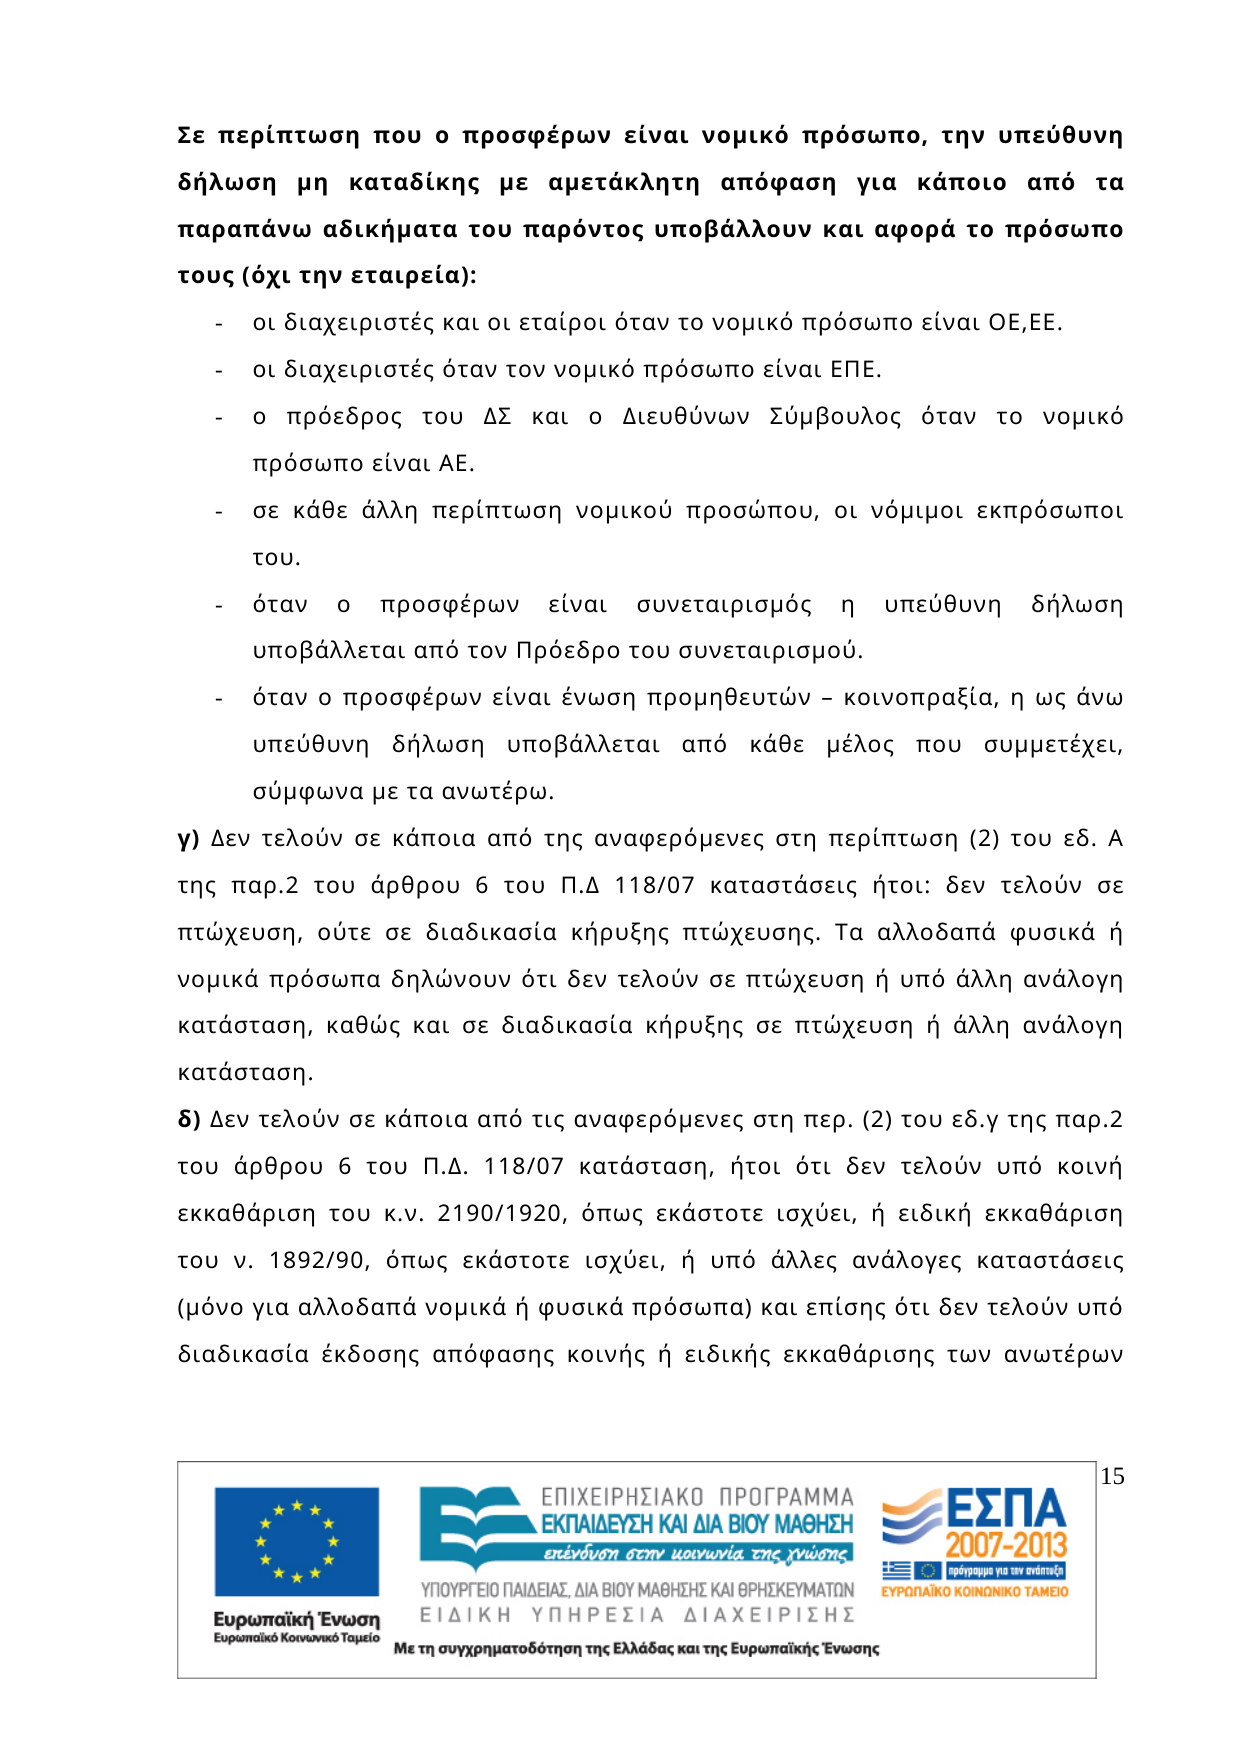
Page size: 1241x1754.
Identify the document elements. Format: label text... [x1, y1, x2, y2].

list οι διαχειριστές και οι εταίροι όταν το νομικό πρόσωπο είναι ΟΕ,ΕΕ. [215, 306, 1125, 337]
list όταν ο προσφέρων είναι συνεταιρισμός η υπεύθυνη δήλωση υποβάλλεται από τον Πρόεδρο του συνεταιρισμού. [215, 587, 1125, 666]
list οι διαχειριστές όταν τον νομικό πρόσωπο είναι ΕΠΕ. [215, 353, 1125, 384]
text γ) Δεν τελούν σε κάποια από της αναφερόμενες στη περίπτωση (2) του εδ. Α της παρ.2 του άρθρου 6 του Π.Δ 118/07 καταστάσεις ήτοι: δεν τελούν σε πτώχευση, ούτε σε διαδικασία κήρυξης πτώχευσης. Τα αλλοδαπά φυσικά ή νομικά πρόσωπα δηλώνουν ότι δεν τελούν σε πτώχευση ή υπό άλλη ανάλογη κατάσταση, καθώς και σε διαδικασία κήρυξης σε πτώχευση ή άλλη ανάλογη κατάσταση. [177, 822, 1125, 1087]
list σε κάθε άλλη περίπτωση νομικού προσώπου, οι νόμιμοι εκπρόσωποι του. [215, 494, 1125, 572]
picture [177, 1461, 1097, 1679]
list ο πρόεδρος του ΔΣ και ο Διευθύνων Σύμβουλος όταν το νομικό πρόσωπο είναι ΑΕ. [215, 400, 1125, 478]
text Σε περίπτωση που ο προσφέρων είναι νομικό πρόσωπο, την υπεύθυνη δήλωση μη καταδίκης με αμετάκλητη απόφαση για κάποιο από τα παραπάνω αδικήματα του παρόντος υποβάλλουν και αφορά το πρόσωπο τους (όχι την εταιρεία): [177, 119, 1125, 291]
list όταν ο προσφέρων είναι ένωση προμηθευτών – κοινοπραξία, η ως άνω υπεύθυνη δήλωση υποβάλλεται από κάθε μέλος που συμμετέχει, σύμφωνα με τα ανωτέρω. [215, 681, 1125, 806]
